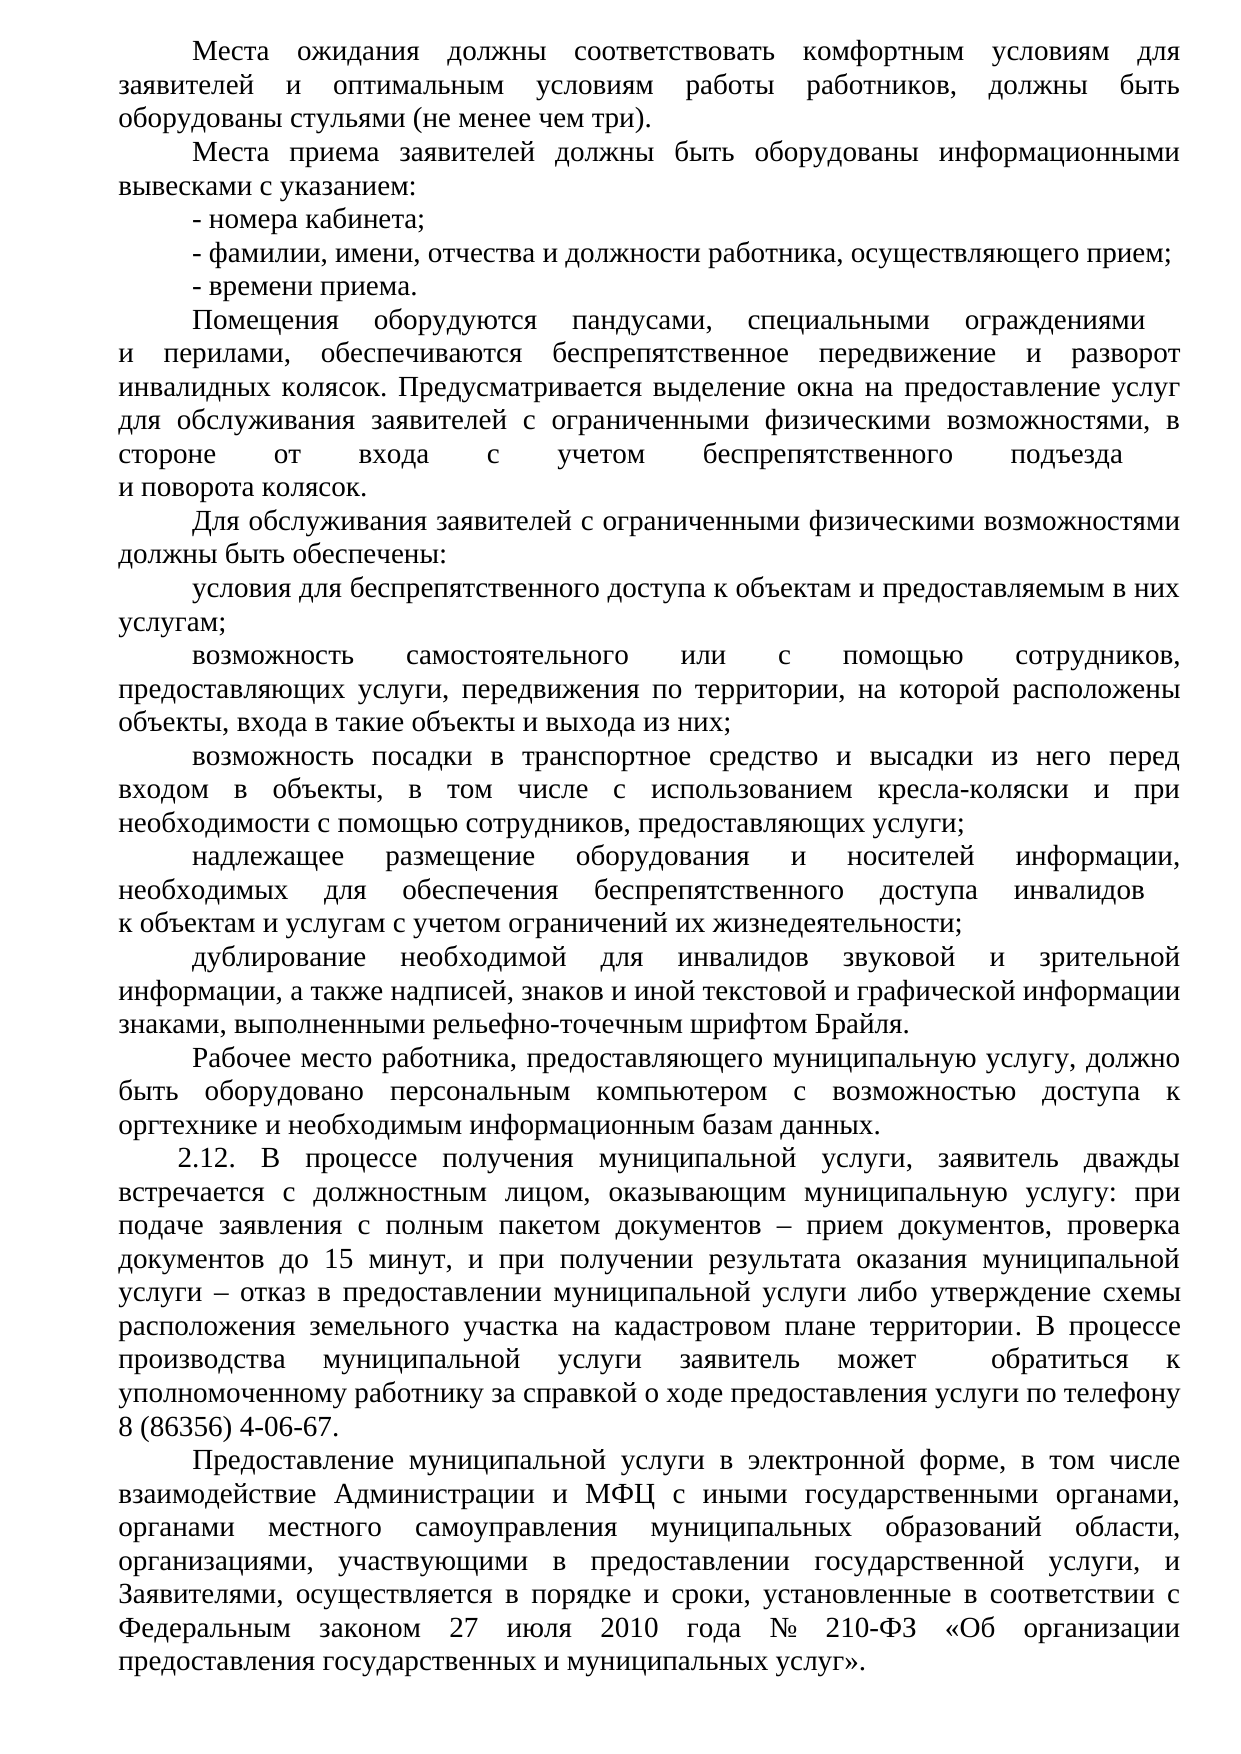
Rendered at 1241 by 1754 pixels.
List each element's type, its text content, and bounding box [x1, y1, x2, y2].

text возможность самостоятельного или с помощью сотрудников, предоставляющих услуги, передвижения по территории, на которой расположены объекты, входа в такие объекты и выхода из них; [118, 637, 1181, 738]
text дублирование необходимой для инвалидов звуковой и зрительной информации, а также надписей, знаков и иной текстовой и графической информации знаками, выполненными рельефно-точечным шрифтом Брайля. [118, 939, 1181, 1040]
text условия для беспрепятственного доступа к объектам и предоставляемым в них услугам; [118, 570, 1181, 637]
text Места приема заявителей должны быть оборудованы информационными вывесками с указанием: [118, 134, 1181, 201]
text Рабочее место работника, предоставляющего муниципальную услугу, должно быть оборудовано персональным компьютером с возможностью доступа к оргтехнике и необходимым информационным базам данных. [118, 1040, 1181, 1140]
text Для обслуживания заявителей с ограниченными физическими возможностями должны быть обеспечены: [118, 503, 1181, 570]
text - номера кабинета; [118, 201, 1181, 235]
text - времени приема. [118, 268, 1181, 302]
text возможность посадки в транспортное средство и высадки из него перед входом в объекты, в том числе с использованием кресла-коляски и при необходимости с помощью сотрудников, предоставляющих услуги; [118, 738, 1181, 838]
text Помещения оборудуются пандусами, специальными ограждениями и перилами, обеспечиваются беспрепятственное передвижение и разворот инвалидных колясок. Предусматривается выделение окна на предоставление услуг для обслуживания заявителей с ограниченными физическими возможностями, в стороне от входа с учетом беспрепятственного подъезда и поворота колясок. [118, 302, 1181, 503]
text надлежащее размещение оборудования и носителей информации, необходимых для обеспечения беспрепятственного доступа инвалидов к объектам и услугам с учетом ограничений их жизнедеятельности; [118, 838, 1181, 939]
text 2.12. В процессе получения муниципальной услуги, заявитель дважды встречается с должностным лицом, оказывающим муниципальную услугу: при подаче заявления с полным пакетом документов – прием документов, проверка документов до 15 минут, и при получении результата оказания муниципальной услуги – отказ в предоставлении муниципальной услуги либо утверждение схемы расположения земельного участка на кадастровом плане территории. В процессе производства муниципальной услуги заявитель может обратиться к уполномоченному работнику за справкой о ходе предоставления услуги по телефону 8 (86356) 4-06-67. [118, 1140, 1181, 1442]
text Места ожидания должны соответствовать комфортным условиям для заявителей и оптимальным условиям работы работников, должны быть оборудованы стульями (не менее чем три). [118, 33, 1181, 134]
text - фамилии, имени, отчества и должности работника, осуществляющего прием; [118, 235, 1181, 268]
